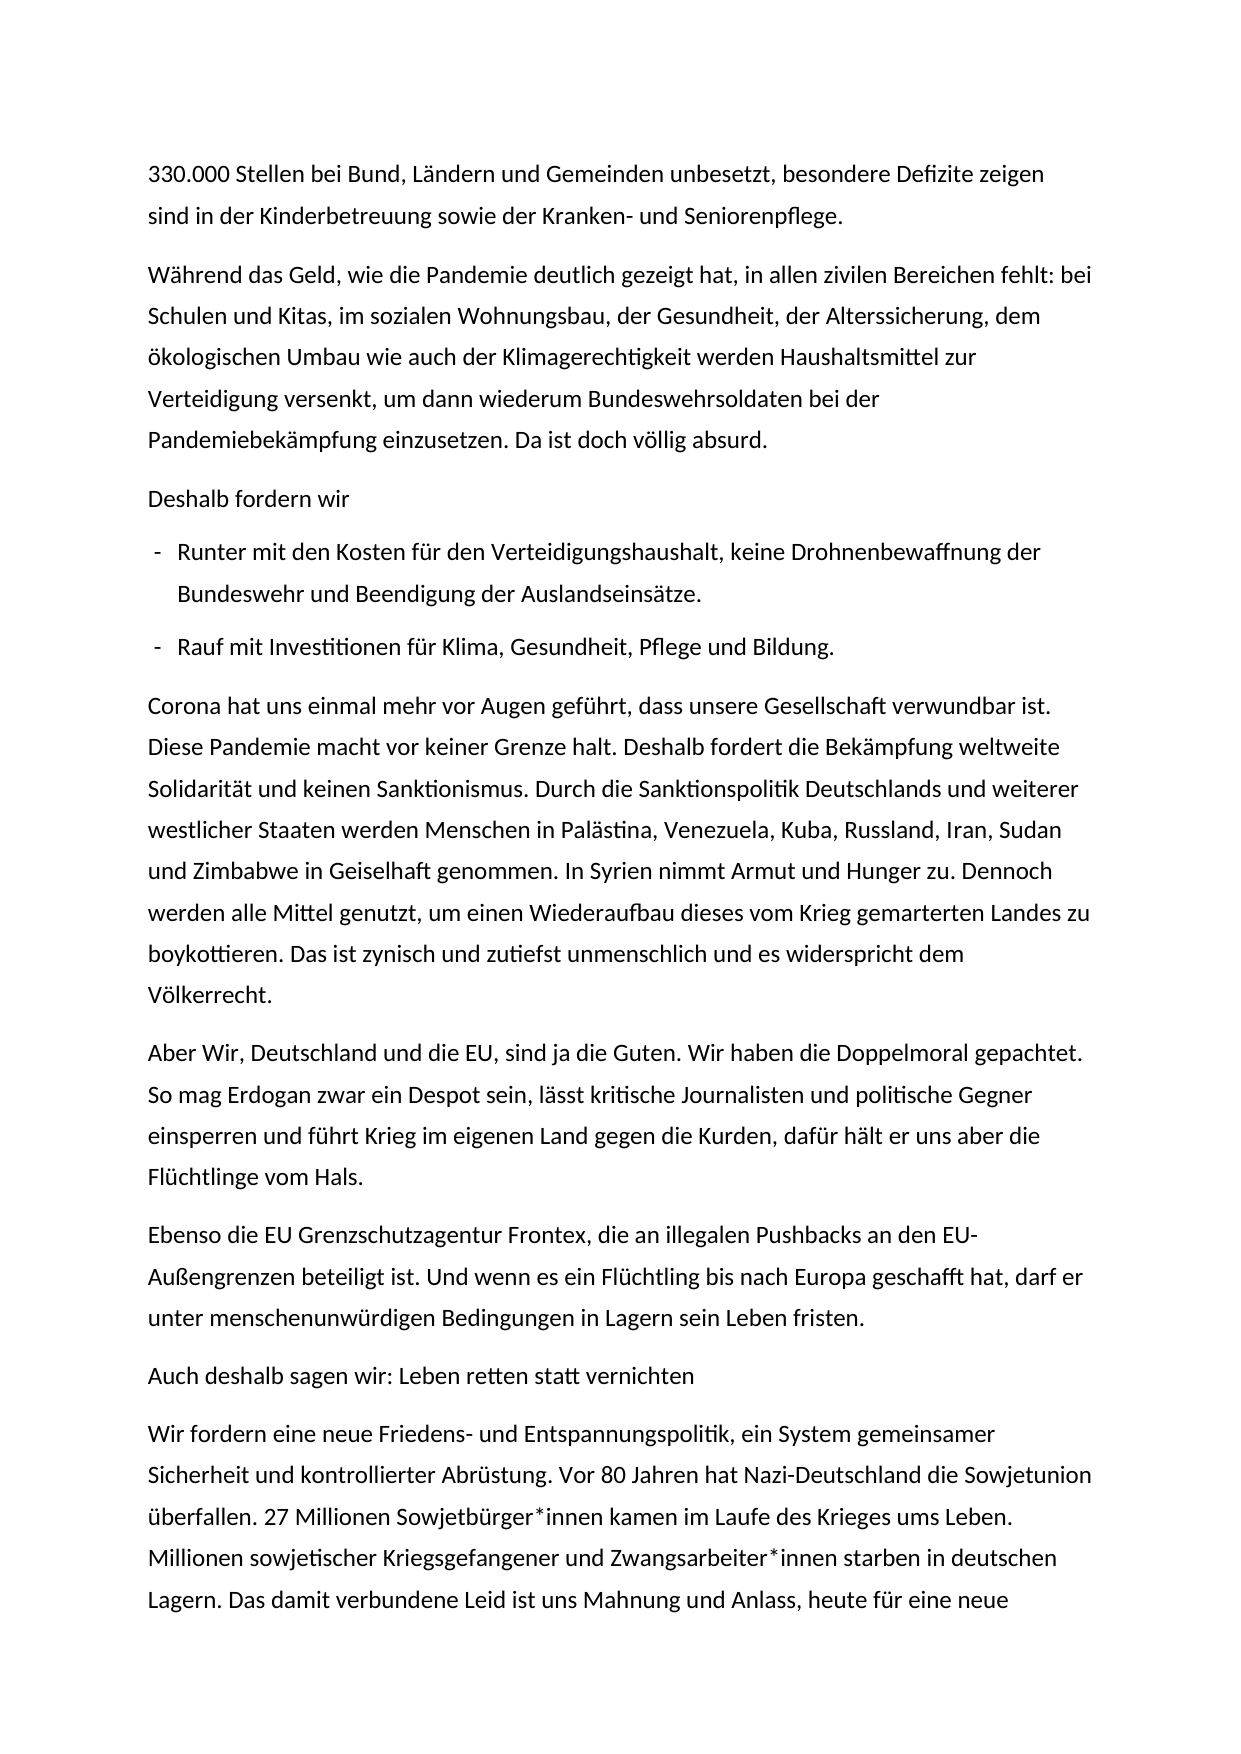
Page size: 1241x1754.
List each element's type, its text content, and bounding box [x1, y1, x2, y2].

text Corona hat uns einmal mehr vor Augen geführt, dass unsere Gesellschaft verwundbar ist. Diese Pandemie macht vor keiner Grenze halt. Deshalb fordert die Bekämpfung weltweite Solidarität und keinen Sanktionismus. Durch die Sanktionspolitik Deutschlands und weiterer westlicher Staaten werden Menschen in Palästina, Venezuela, Kuba, Russland, Iran, Sudan und Zimbabwe in Geiselhaft genommen. In Syrien nimmt Armut und Hunger zu. Dennoch werden alle Mittel genutzt, um einen Wiederaufbau dieses vom Krieg gemarterten Landes zu boykottieren. Das ist zynisch und zutiefst unmenschlich und es widerspricht dem Völkerrecht. [148, 679, 1093, 1010]
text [148, 148, 1093, 230]
text - Rauf mit Investitionen für Klima, Gesundheit, Pflege und Bildung. [153, 620, 1093, 661]
text Auch deshalb sagen wir: Leben retten statt vernichten [148, 1349, 1093, 1391]
text Ebenso die EU Grenzschutzagentur Frontex, die an illegalen Pushbacks an den EU-Außengrenzen beteiligt ist. Und wenn es ein Flüchtling bis nach Europa geschafft hat, darf er unter menschenunwürdigen Bedingungen in Lagern sein Leben fristen. [148, 1209, 1093, 1333]
text Aber Wir, Deutschland und die EU, sind ja die Guten. Wir haben die Doppelmoral gepachtet. So mag Erdogan zwar ein Despot sein, lässt kritische Journalisten und politische Gegner einsperren und führt Krieg im eigenen Land gegen die Kurden, dafür hält er uns aber die Flüchtlinge vom Hals. [148, 1027, 1093, 1192]
text - Runter mit den Kosten für den Verteidigungshaushalt, keine Drohnenbewaffnung der Bundeswehr und Beendigung der Auslandseinsätze. [153, 526, 1093, 608]
text Deshalb fordern wir [148, 472, 1093, 514]
text Während das Geld, wie die Pandemie deutlich gezeigt hat, in allen zivilen Bereichen fehlt: bei Schulen und Kitas, im sozialen Wohnungsbau, der Gesundheit, der Alterssicherung, dem ökologischen Umbau wie auch der Klimagerechtigkeit werden Haushaltsmittel zur Verteidigung versenkt, um dann wiederum Bundeswehrsoldaten bei der Pandemiebekämpfung einzusetzen. Da ist doch völlig absurd. [148, 248, 1093, 455]
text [148, 1407, 1093, 1614]
